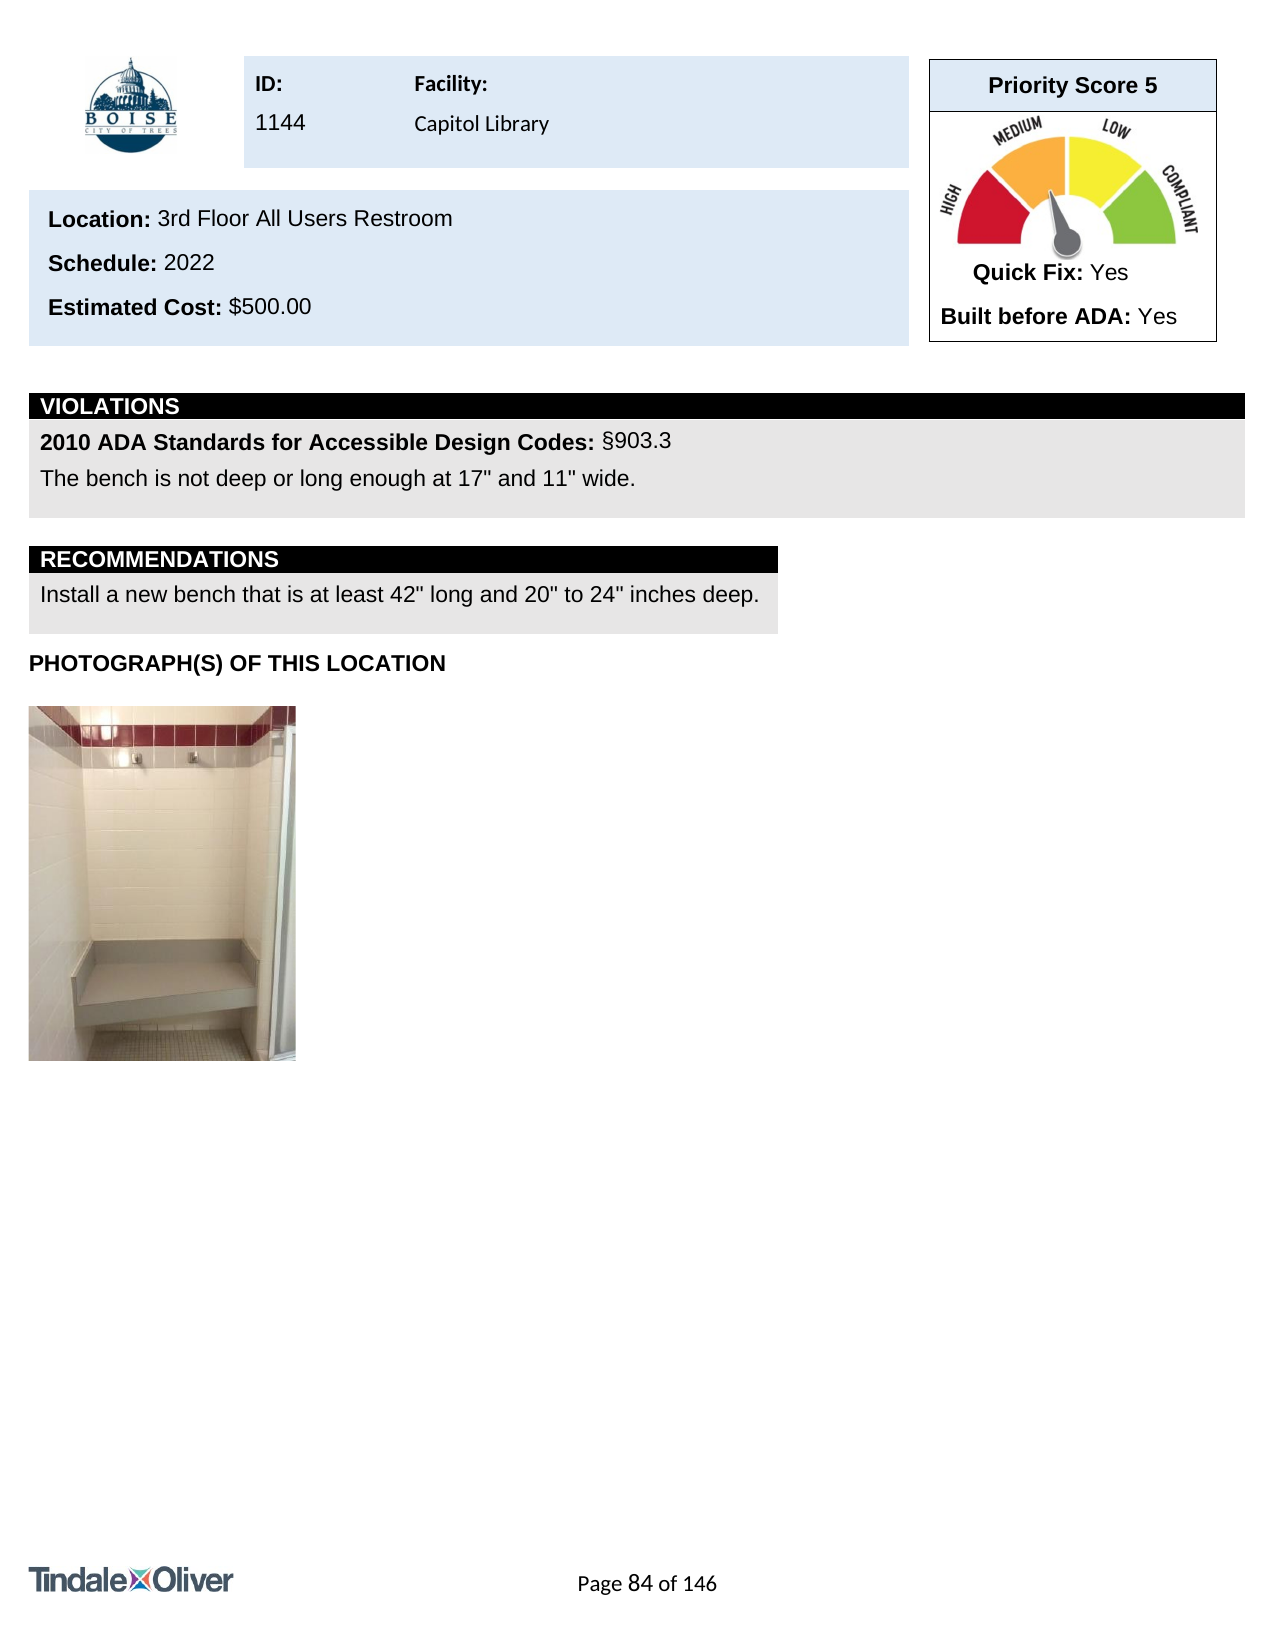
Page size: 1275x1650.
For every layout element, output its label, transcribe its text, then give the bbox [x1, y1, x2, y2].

table_header ID: 1144 [244, 56, 403, 168]
table_header [29, 56, 243, 168]
subtitle PHOTOGRAPH(S) OF THIS LOCATION [28, 649, 1246, 676]
table_cell 2010 ADA Standards for Accessible Design Codes: §903.3 The bench is not deep or long enough at 17" and 11" wide. [29, 420, 1245, 518]
table_cell Quick Fix: Yes Built before ADA: Yes [930, 112, 1216, 341]
table_header RECOMMENDATIONS [29, 546, 778, 573]
table_header Priority Score 5 [930, 60, 1216, 111]
table_header Location: 3rd Floor All Users Restroom Schedule: 2022 Estimated Cost: $500.00 [29, 190, 909, 346]
table_header Facility: Capitol Library [403, 56, 909, 168]
table_header VIOLATIONS [29, 393, 1245, 419]
picture [84, 56, 178, 154]
picture [28, 706, 296, 1061]
picture [938, 112, 1202, 260]
table_cell Install a new bench that is at least 42" long and 20" to 24" inches deep. [29, 573, 778, 634]
picture [28, 1566, 234, 1592]
